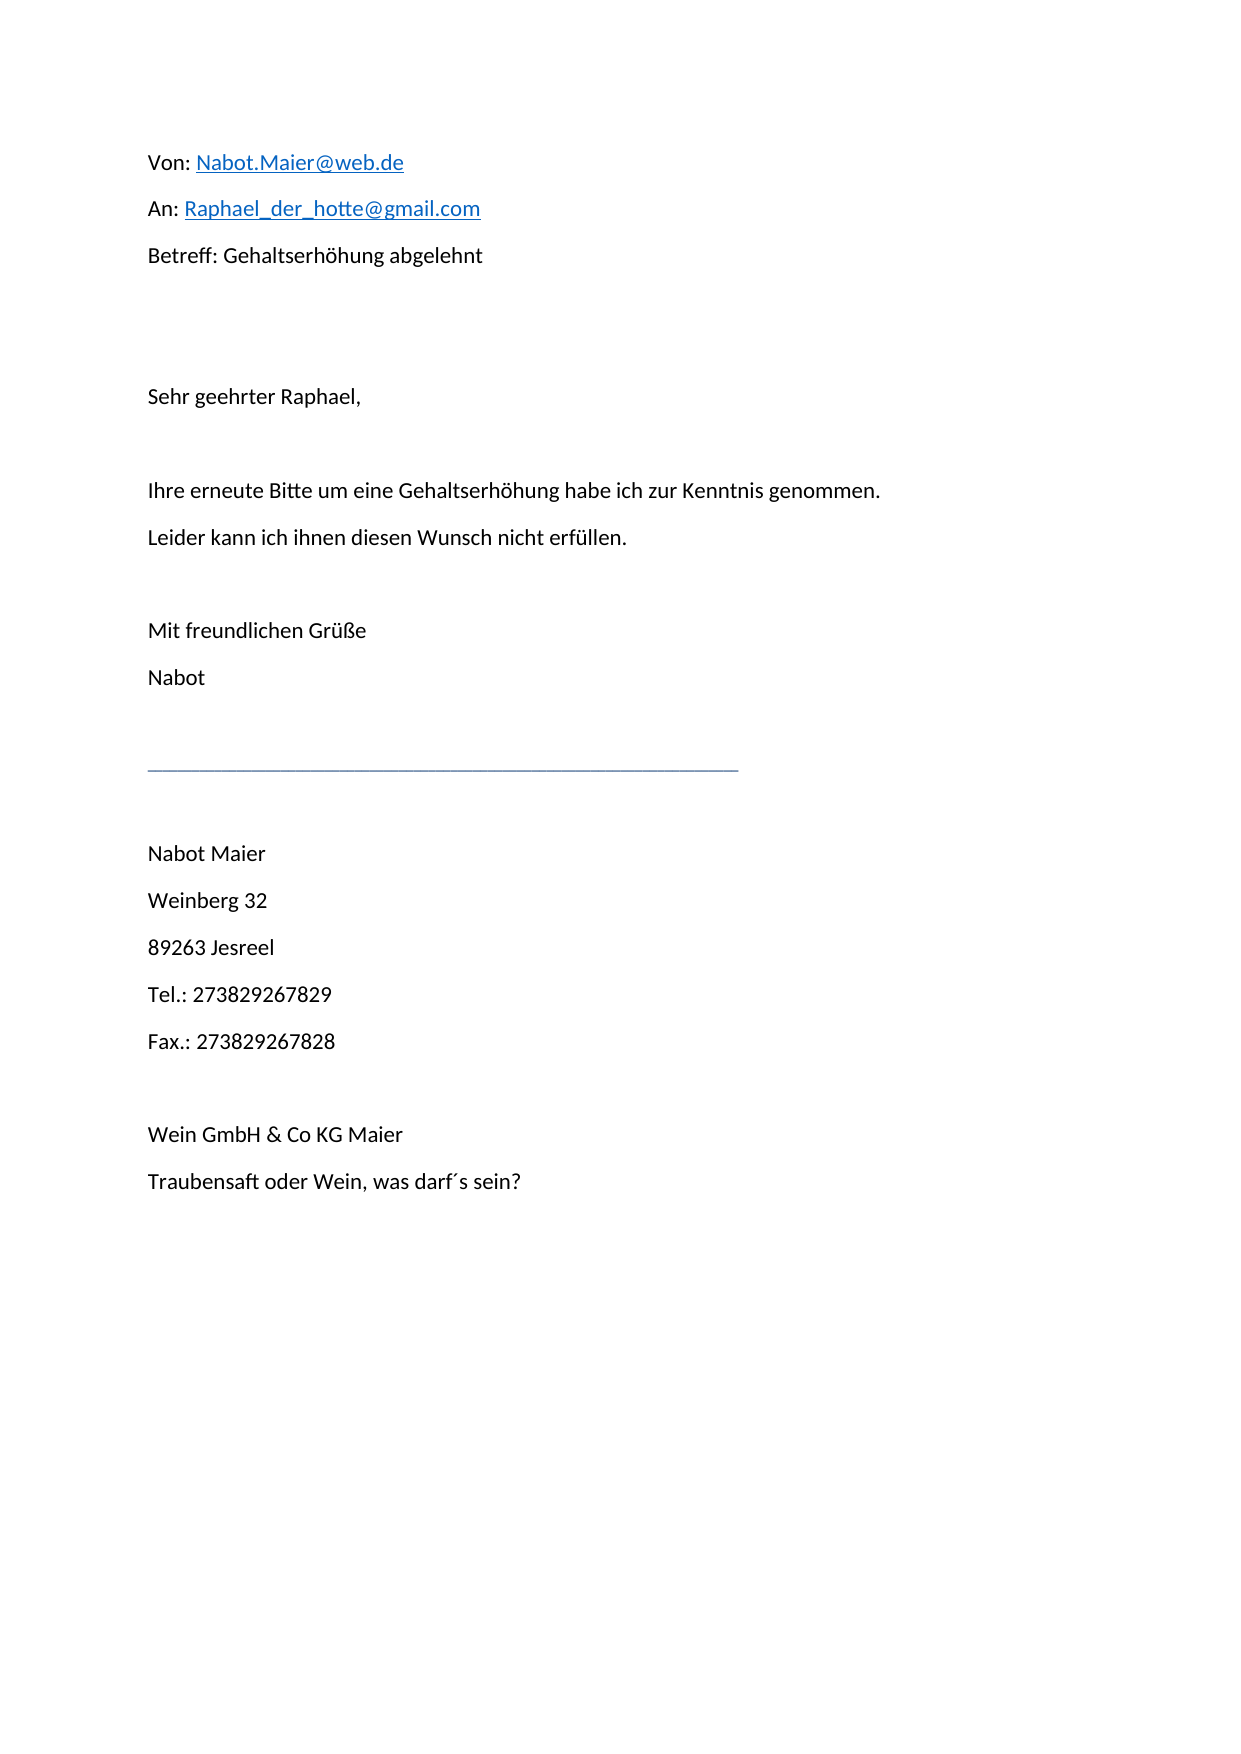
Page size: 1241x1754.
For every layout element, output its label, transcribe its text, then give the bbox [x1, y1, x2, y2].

text Mit freundlichen Grüße [148, 616, 1093, 644]
text Fax.: 273829267828 [148, 1027, 1093, 1055]
text Traubensaft oder Wein, was darf´s sein? [148, 1167, 1093, 1195]
text Nabot [148, 663, 1093, 691]
text Weinberg 32 [148, 886, 1093, 914]
text ________________________________________________________________________________ [148, 751, 1093, 774]
text Wein GmbH & Co KG Maier [148, 1121, 1093, 1148]
text Sehr geehrter Raphael, [148, 382, 1093, 410]
text An: Raphael_der_hotte@gmail.com [148, 194, 1093, 222]
text Leider kann ich ihnen diesen Wunsch nicht erfüllen. [148, 523, 1093, 551]
text 89263 Jesreel [148, 933, 1093, 961]
text Von: Nabot.Maier@web.de [148, 148, 1093, 176]
text Betreff: Gehaltserhöhung abgelehnt [148, 241, 1093, 269]
text Tel.: 273829267829 [148, 980, 1093, 1008]
text Ihre erneute Bitte um eine Gehaltserhöhung habe ich zur Kenntnis genommen. [148, 476, 1093, 504]
text Nabot Maier [148, 839, 1093, 867]
